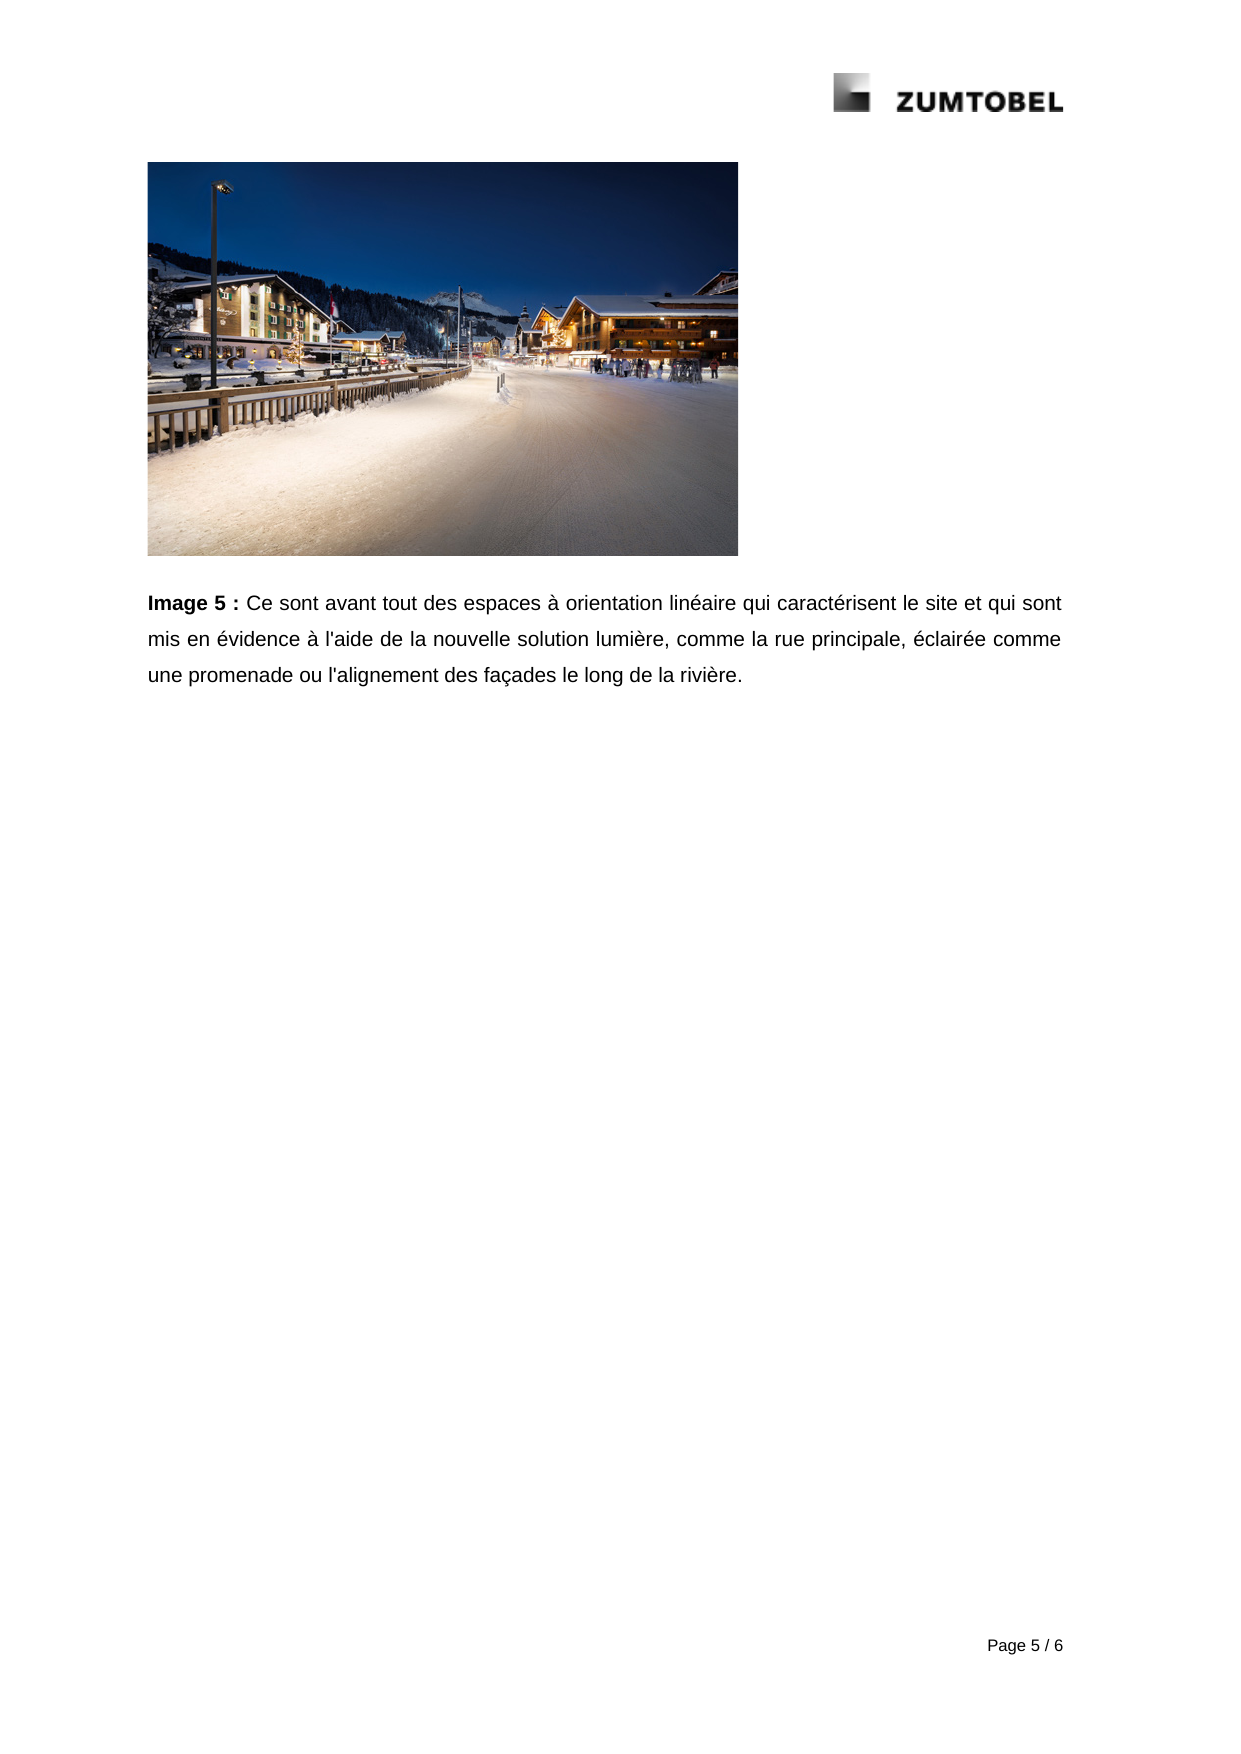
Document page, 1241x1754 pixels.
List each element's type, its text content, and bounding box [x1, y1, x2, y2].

picture [833, 73, 1064, 112]
text Image 5 : Ce sont avant tout des espaces à orientation linéaire qui caractérisent le site et qui sont mis en évidence à l'aide de la nouvelle solution lumière, comme la rue principale, éclairée comme une promenade ou l'alignement des façades le long de la rivière. [148, 591, 1063, 686]
picture [147, 162, 739, 556]
